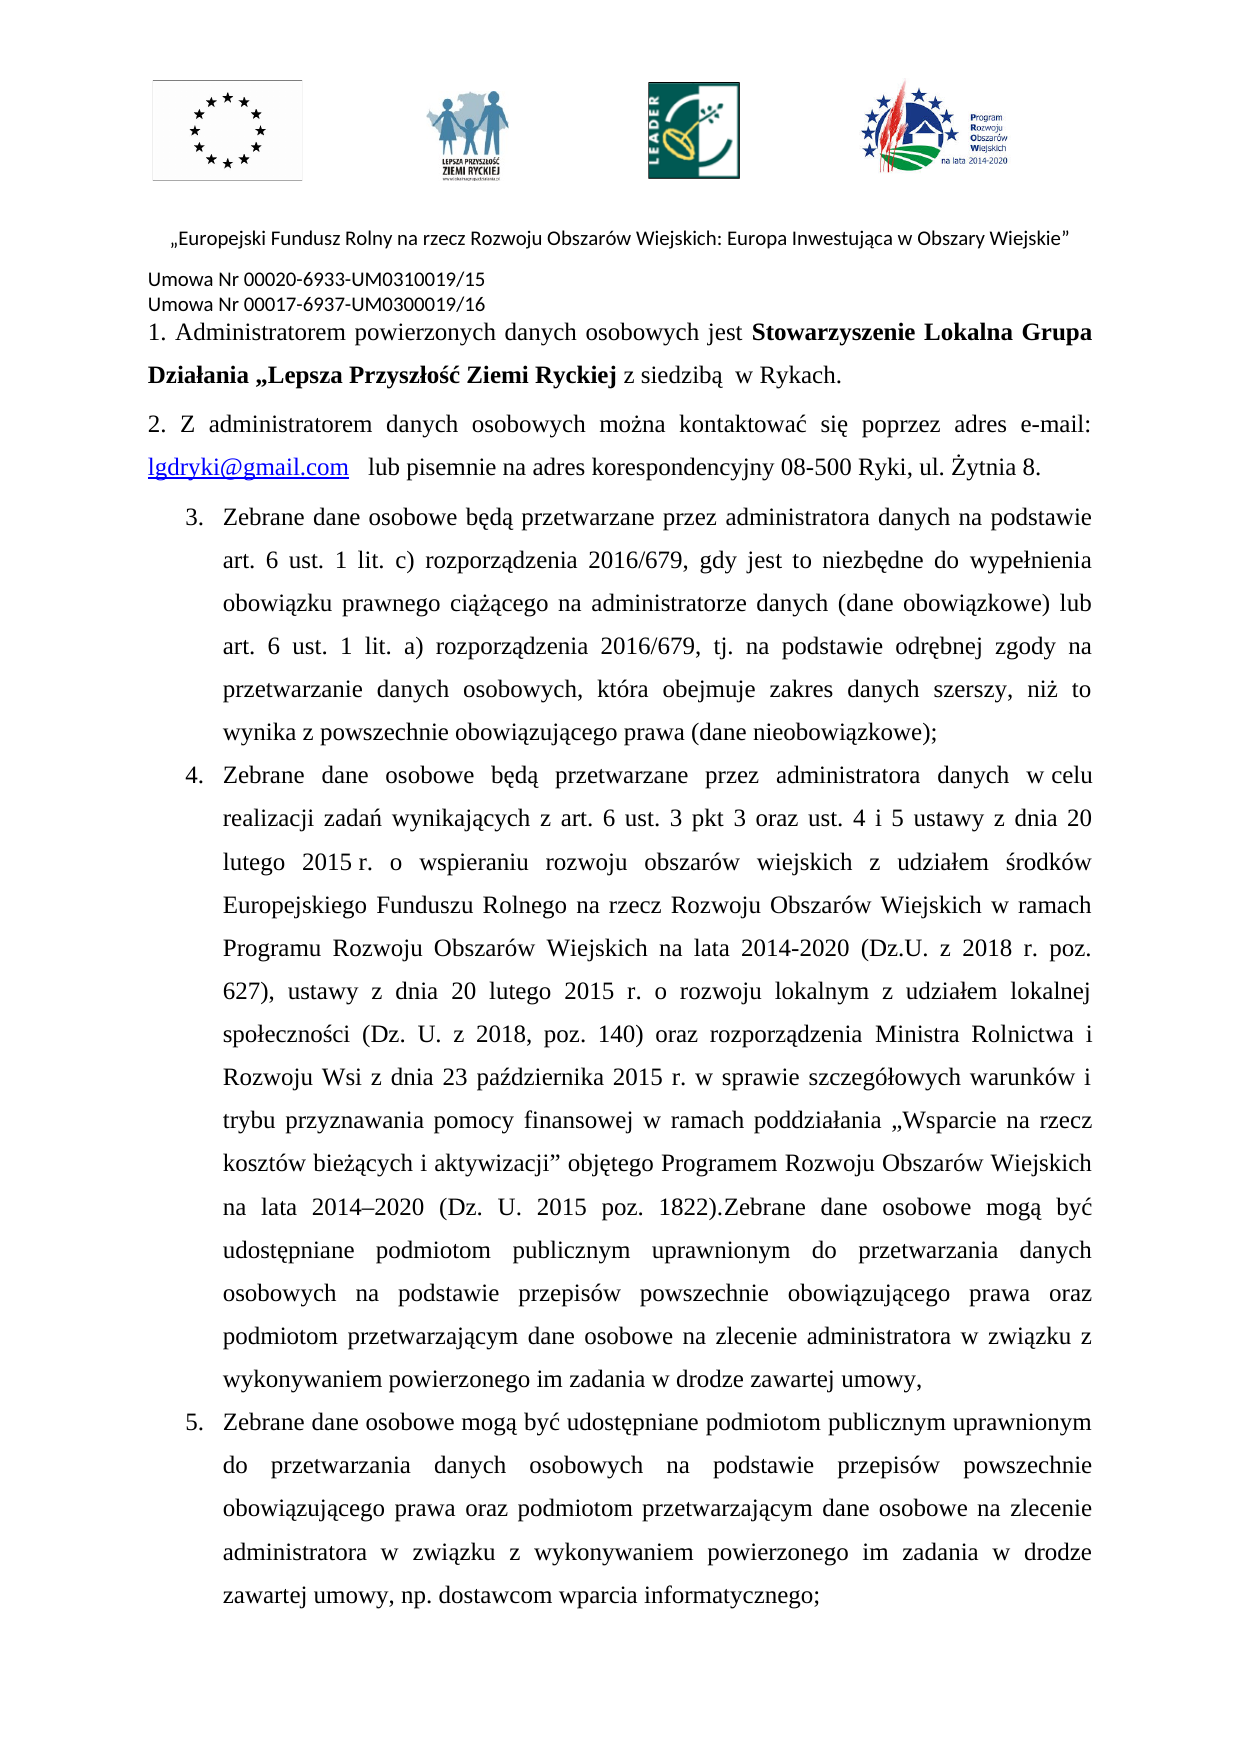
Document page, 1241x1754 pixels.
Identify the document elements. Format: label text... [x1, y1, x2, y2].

picture [426, 91, 509, 181]
list Zebrane dane osobowe będą przetwarzane przez administratora danych w celu realizacji zadań wynikających z art. 6 ust. 3 pkt 3 oraz ust. 4 i 5 ustawy z dnia 20 lutego 2015 r. o wspieraniu rozwoju obszarów wiejskich z udziałem środków Europejskiego Funduszu Rolnego na rzecz Rozwoju Obszarów Wiejskich w ramach Programu Rozwoju Obszarów Wiejskich na lata 2014-2020 (Dz.U. z 2018 r. poz. 627), ustawy z dnia 20 lutego 2015 r. o rozwoju lokalnym z udziałem lokalnej społeczności (Dz. U. z 2018, poz. 140) oraz rozporządzenia Ministra Rolnictwa i Rozwoju Wsi z dnia 23 października 2015 r. w sprawie szczegółowych warunków i trybu przyznawania pomocy finansowej w ramach poddziałania „Wsparcie na rzecz kosztów bieżących i aktywizacji” objętego Programem Rozwoju Obszarów Wiejskich na lata 2014–2020 (Dz. U. 2015 poz. 1822).Zebrane dane osobowe mogą być udostępniane podmiotom publicznym uprawnionym do przetwarzania danych osobowych na podstawie przepisów powszechnie obowiązującego prawa oraz podmiotom przetwarzającym dane osobowe na zlecenie administratora w związku z wykonywaniem powierzonego im zadania w drodze zawartej umowy, [185, 760, 1093, 1393]
text 2. Z administratorem danych osobowych można kontaktować się poprzez adres e-mail: lgdryki@gmail.com lub pisemnie na adres korespondencyjny 08-500 Ryki, ul. Żytnia 8. [148, 409, 1093, 481]
picture [854, 73, 1019, 181]
picture [152, 80, 303, 181]
list 1. Administratorem powierzonych danych osobowych jest Stowarzyszenie Lokalna Grupa Działania „Lepsza Przyszłość Ziemi Ryckiej z siedzibą w Rykach. [148, 317, 1093, 388]
list Zebrane dane osobowe mogą być udostępniane podmiotom publicznym uprawnionym do przetwarzania danych osobowych na podstawie przepisów powszechnie obowiązującego prawa oraz podmiotom przetwarzającym dane osobowe na zlecenie administratora w związku z wykonywaniem powierzonego im zadania w drodze zawartej umowy, np. dostawcom wparcia informatycznego; [185, 1407, 1093, 1608]
picture [648, 82, 741, 181]
list Zebrane dane osobowe będą przetwarzane przez administratora danych na podstawie art. 6 ust. 1 lit. c) rozporządzenia 2016/679, gdy jest to niezbędne do wypełnienia obowiązku prawnego ciążącego na administratorze danych (dane obowiązkowe) lub art. 6 ust. 1 lit. a) rozporządzenia 2016/679, tj. na podstawie odrębnej zgody na przetwarzanie danych osobowych, która obejmuje zakres danych szerszy, niż to wynika z powszechnie obowiązującego prawa (dane nieobowiązkowe); [185, 502, 1093, 746]
